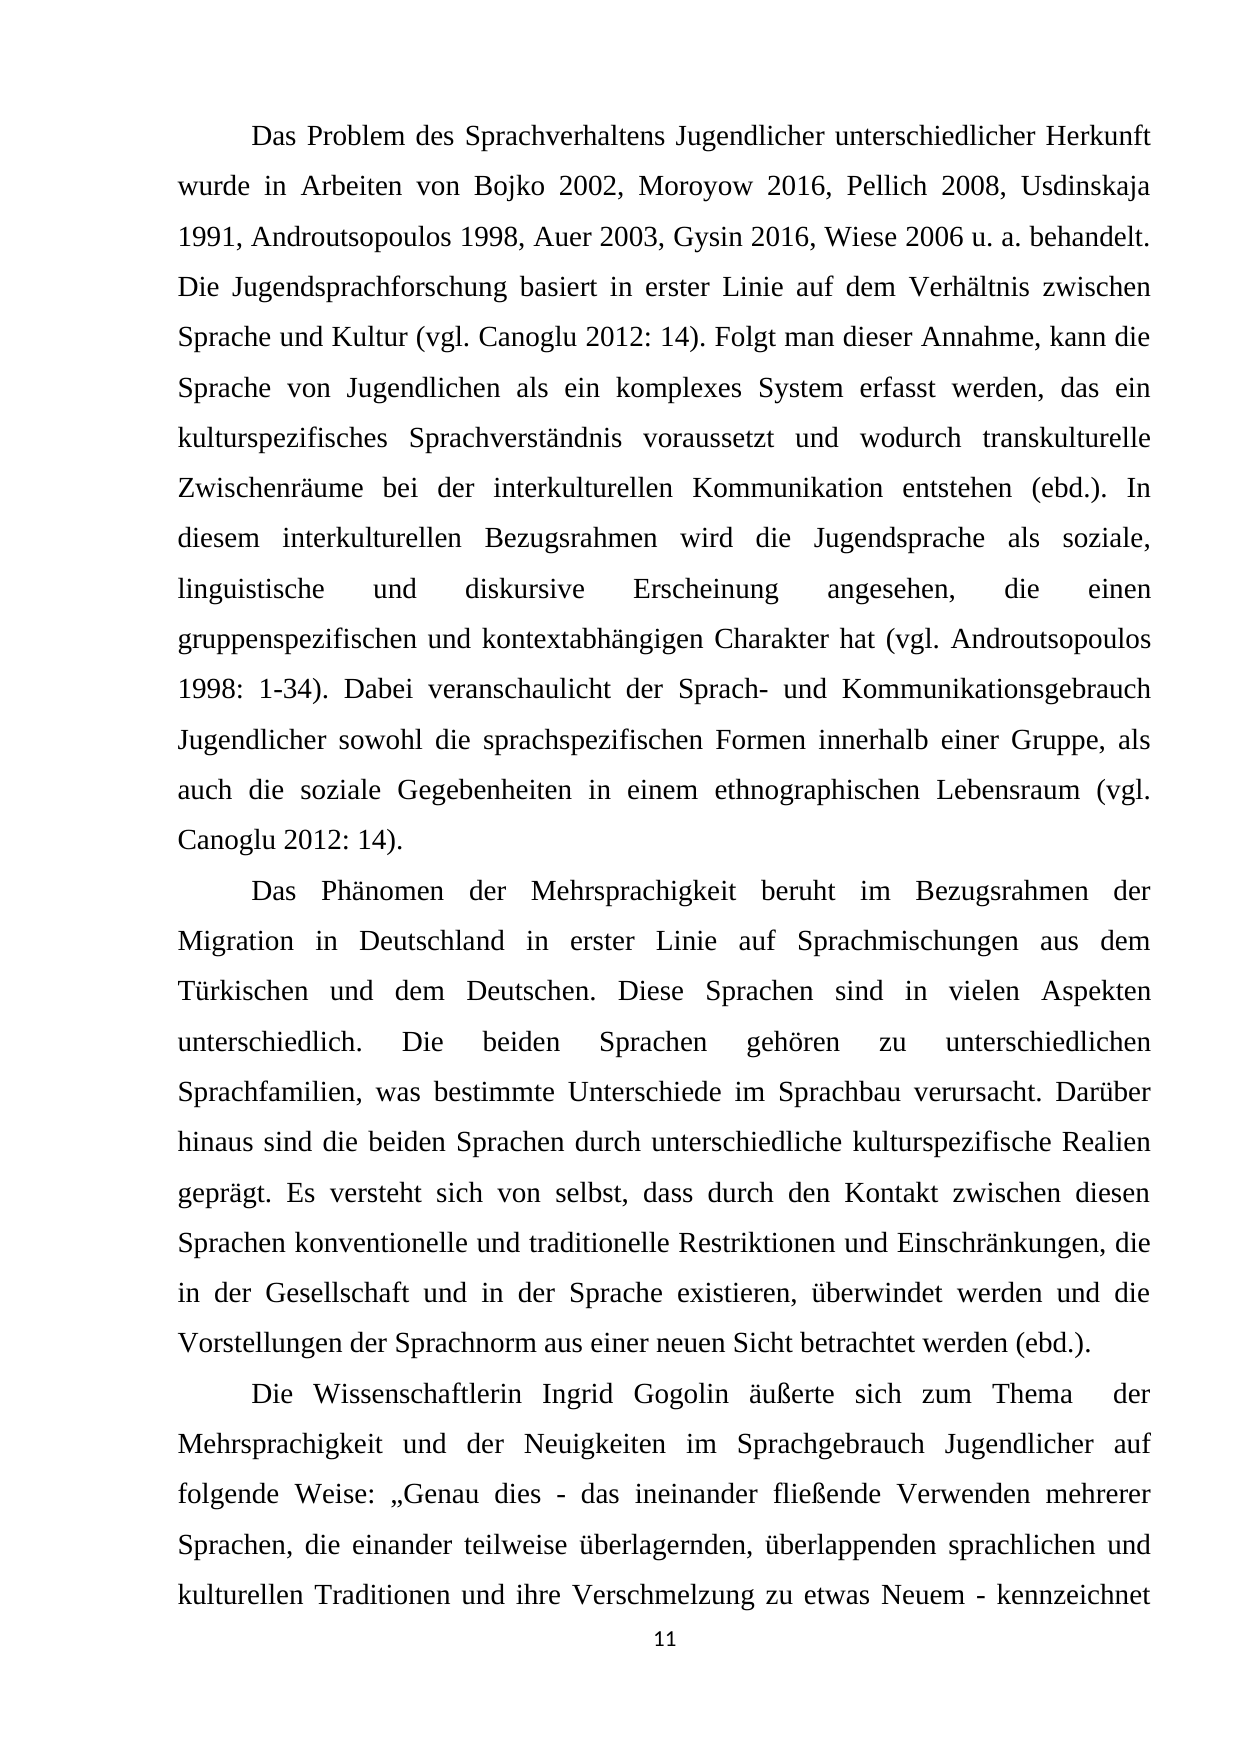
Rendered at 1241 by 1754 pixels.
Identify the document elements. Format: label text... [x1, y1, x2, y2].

list Das Phänomen der Mehrsprachigkeit beruht im Bezugsrahmen der Migration in Deutschland in erster Linie auf Sprachmischungen aus dem Türkischen und dem Deutschen. Diese Sprachen sind in vielen Aspekten unterschiedlich. Die beiden Sprachen gehören zu unterschiedlichen Sprachfamilien, was bestimmte Unterschiede im Sprachbau verursacht. Darüber hinaus sind die beiden Sprachen durch unterschiedliche kulturspezifische Realien geprägt. Es versteht sich von selbst, dass durch den Kontakt zwischen diesen Sprachen konventionelle und traditionelle Restriktionen und Einschränkungen, die in der Gesellschaft und in der Sprache existieren, überwindet werden und die Vorstellungen der Sprachnorm aus einer neuen Sicht betrachtet werden (ebd.). [177, 873, 1152, 1359]
list Das Problem des Sprachverhaltens Jugendlicher unterschiedlicher Herkunft wurde in Arbeiten von Bojko 2002, Moroyow 2016, Pellich 2008, Usdinskaja 1991, Androutsopoulos 1998, Auer 2003, Gysin 2016, Wiese 2006 u. a. behandelt. Die Jugendsprachforschung basiert in erster Linie auf dem Verhältnis zwischen Sprache und Kultur (vgl. Canoglu 2012: 14). Folgt man dieser Annahme, kann die Sprache von Jugendlichen als ein komplexes System erfasst werden, das ein kulturspezifisches Sprachverständnis voraussetzt und wodurch transkulturelle Zwischenräume bei der interkulturellen Kommunikation entstehen (ebd.). In diesem interkulturellen Bezugsrahmen wird die Jugendsprache als soziale, linguistische und diskursive Erscheinung angesehen, die einen gruppenspezifischen und kontextabhängigen Charakter hat (vgl. Androutsopoulos 1998: 1-34). Dabei veranschaulicht der Sprach- und Kommunikationsgebrauch Jugendlicher sowohl die sprachspezifischen Formen innerhalb einer Gruppe, als auch die soziale Gegebenheiten in einem ethnographischen Lebensraum (vgl. Canoglu 2012: 14). [177, 118, 1152, 856]
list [177, 1376, 1152, 1611]
